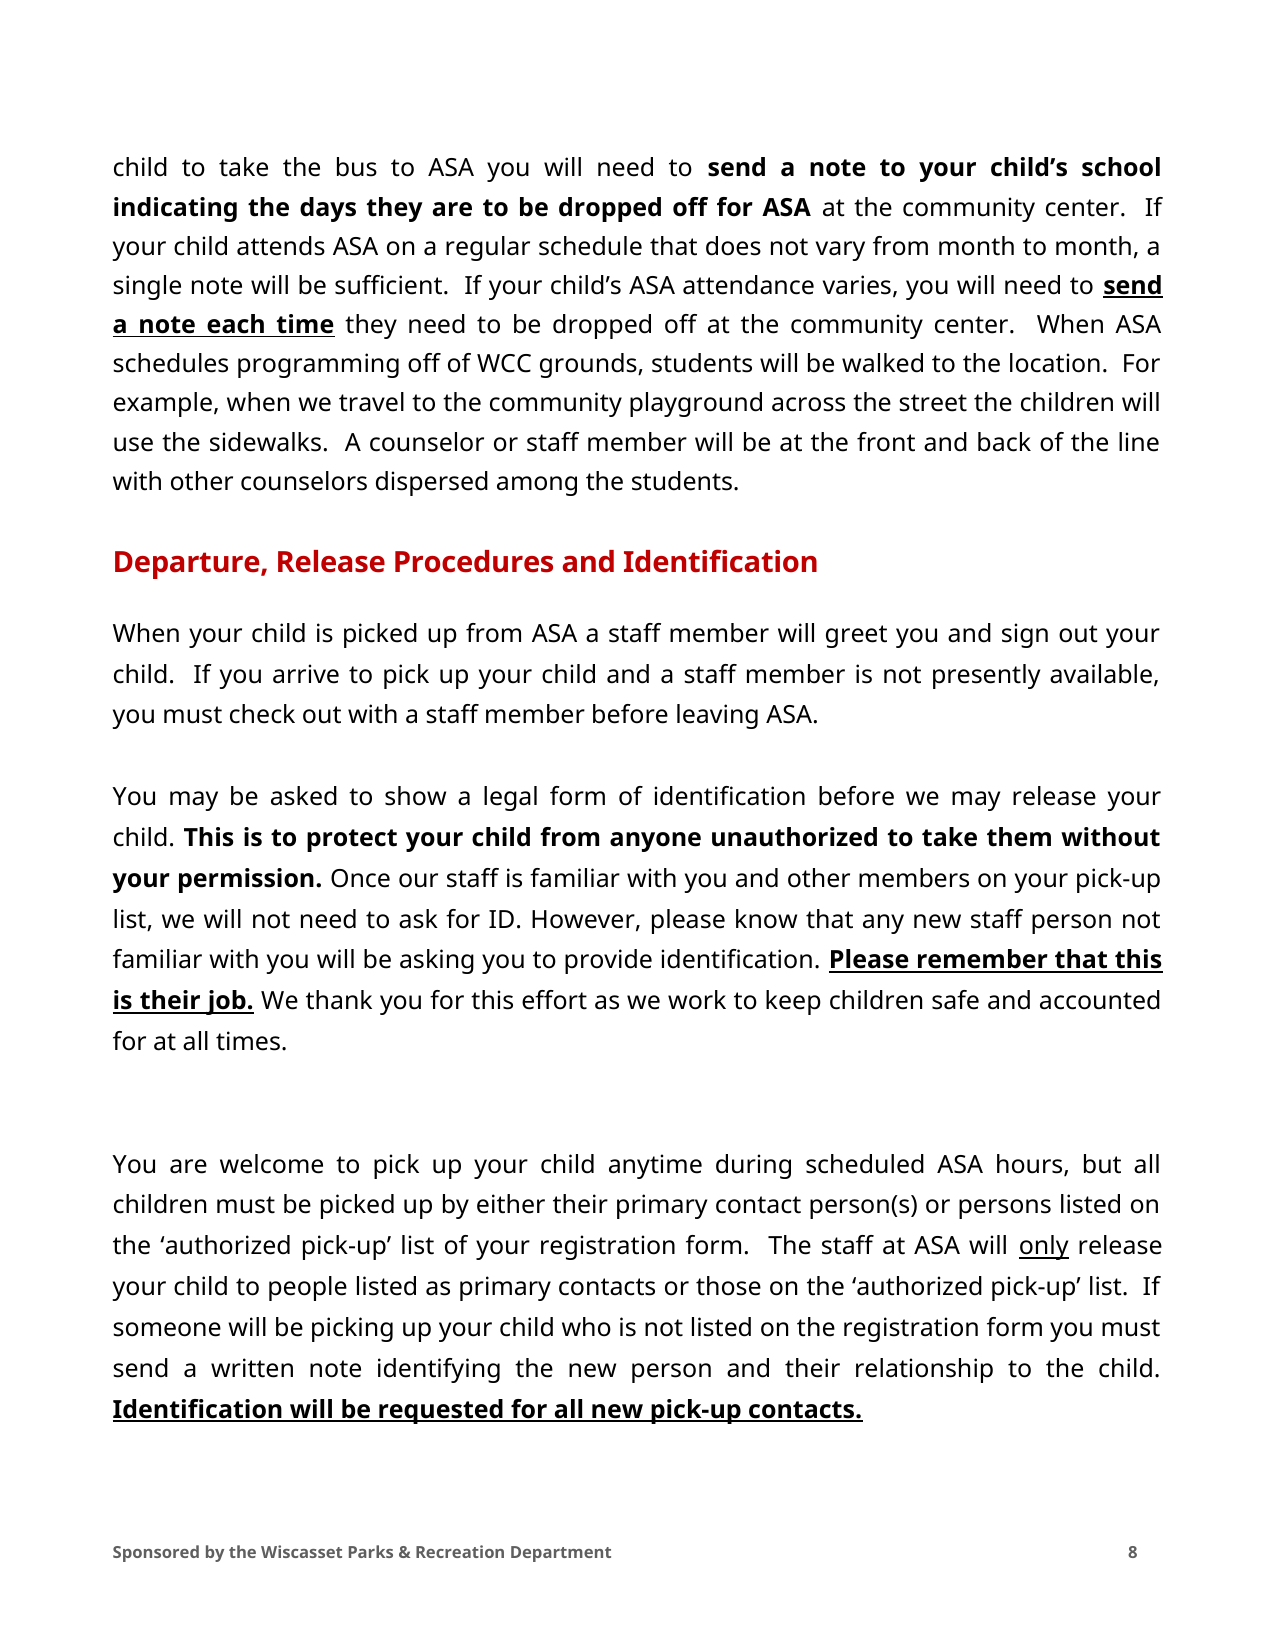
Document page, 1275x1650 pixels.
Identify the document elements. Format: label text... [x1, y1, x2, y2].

text You may be asked to show a legal form of identification before we may release your child. This is to protect your child from anyone unauthorized to take them without your permission. Once our staff is familiar with you and other members on your pick-up list, we will not need to ask for ID. However, please know that any new staff person not familiar with you will be asking you to provide identification. Please remember that this is their job. We thank you for this effort as we work to keep children safe and accounted for at all times. [112, 779, 1162, 1058]
text You are welcome to pick up your child anytime during scheduled ASA hours, but all children must be picked up by either their primary contact person(s) or persons listed on the ‘authorized pick-up’ list of your registration form. The staff at ASA will only release your child to people listed as primary contacts or those on the ‘authorized pick-up’ list. If someone will be picking up your child who is not listed on the registration form you must send a written note identifying the new person and their relationship to the child. Identification will be requested for all new pick-up contacts. [112, 1146, 1162, 1425]
text When your child is picked up from ASA a staff member will greet you and sign out your child. If you arrive to pick up your child and a staff member is not presently available, you must check out with a staff member before leaving ASA. [112, 615, 1162, 731]
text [112, 150, 1162, 497]
subtitle Departure, Release Procedures and Identification [112, 542, 1162, 581]
